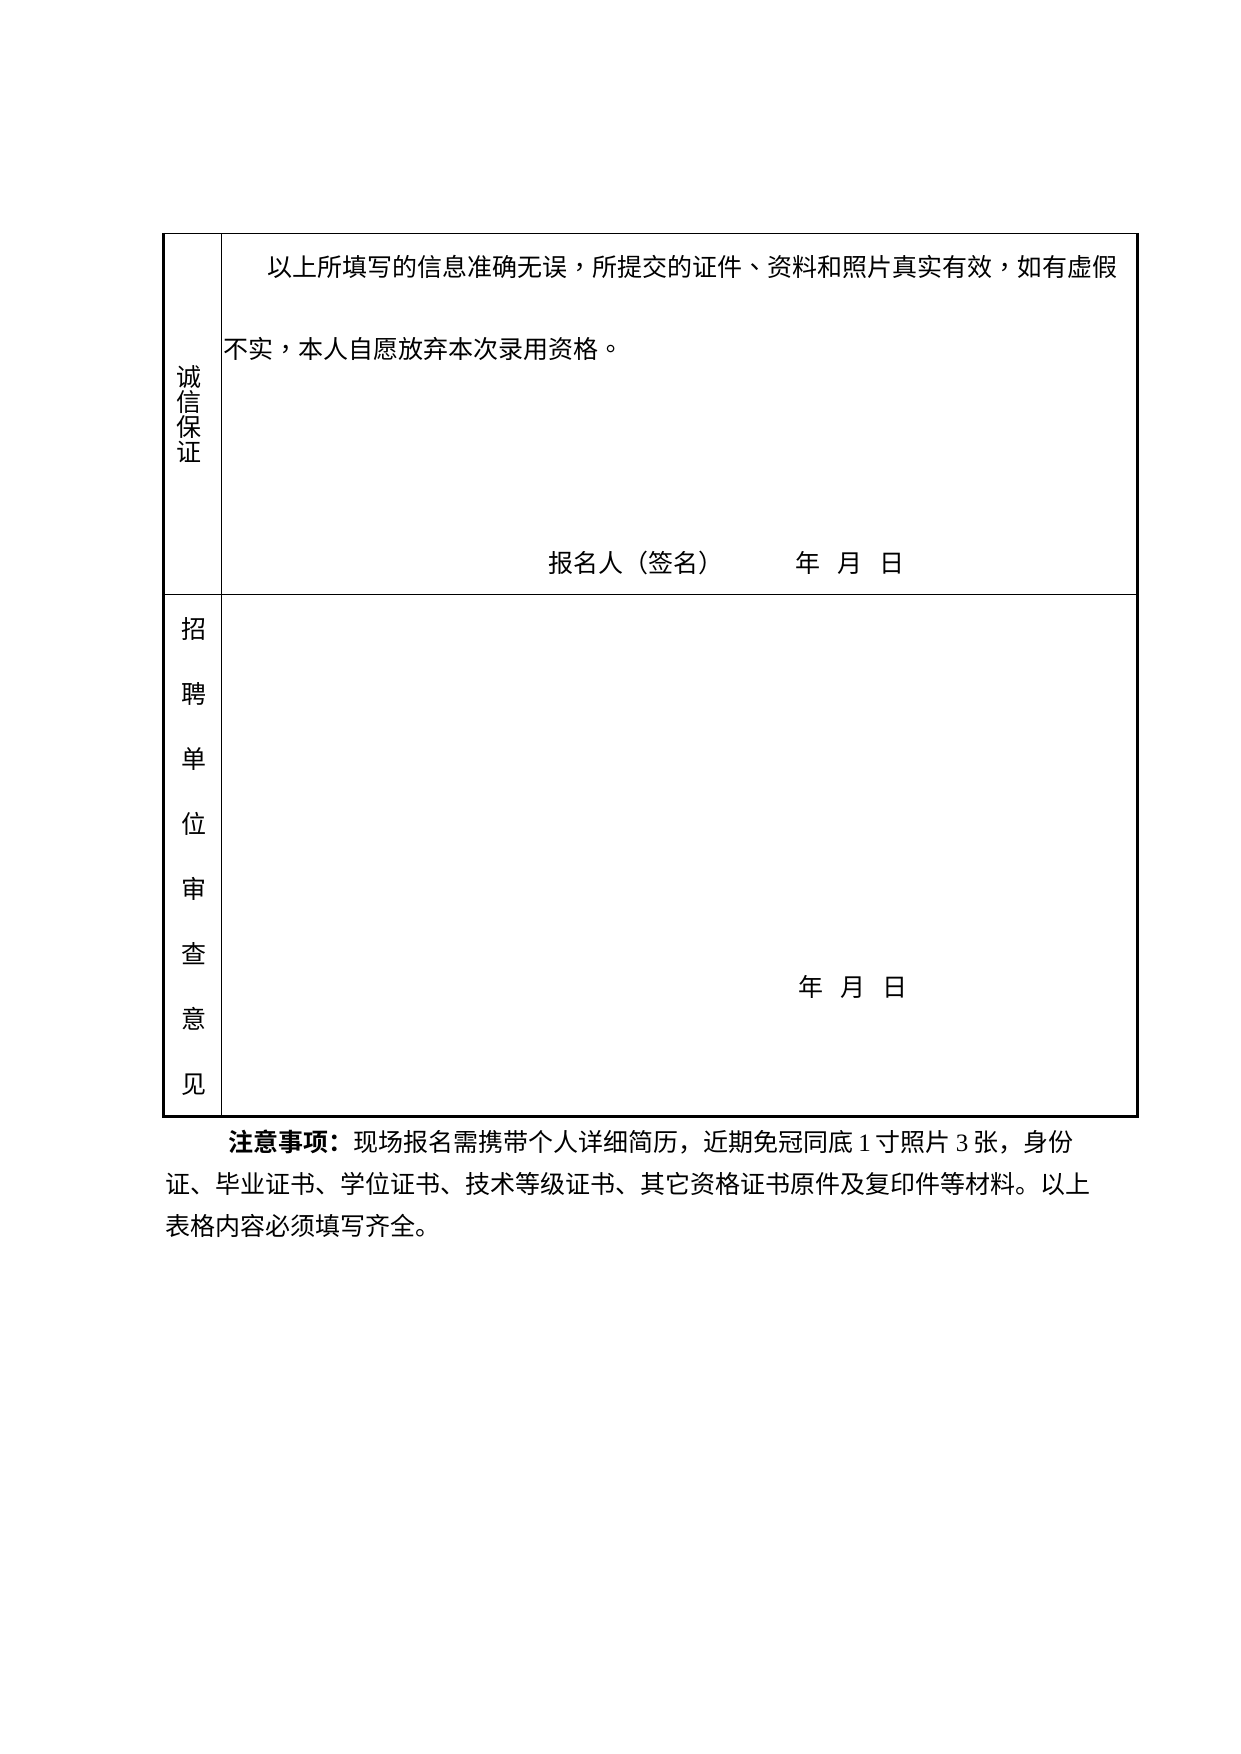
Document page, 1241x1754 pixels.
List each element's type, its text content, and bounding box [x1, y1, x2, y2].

text 注意事项：现场报名需携带个人详细简历，近期免冠同底1寸照片3张，身份证、毕业证书、学位证书、技术等级证书、其它资格证书原件及复印件等材料。以上表格内容必须填写齐全。 [165, 1118, 1093, 1243]
table_cell 以上所填写的信息准确无误，所提交的证件、资料和照片真实有效，如有虚假 不实，本人自愿放弃本次录用资格。 报名人（签名） 年 月 日 [222, 234, 1136, 594]
table_cell 诚信保证 [165, 234, 221, 594]
table_cell 年 月 日 [222, 595, 1136, 1115]
table_cell 招 聘 单 位 审 查 意 见 [165, 595, 221, 1115]
